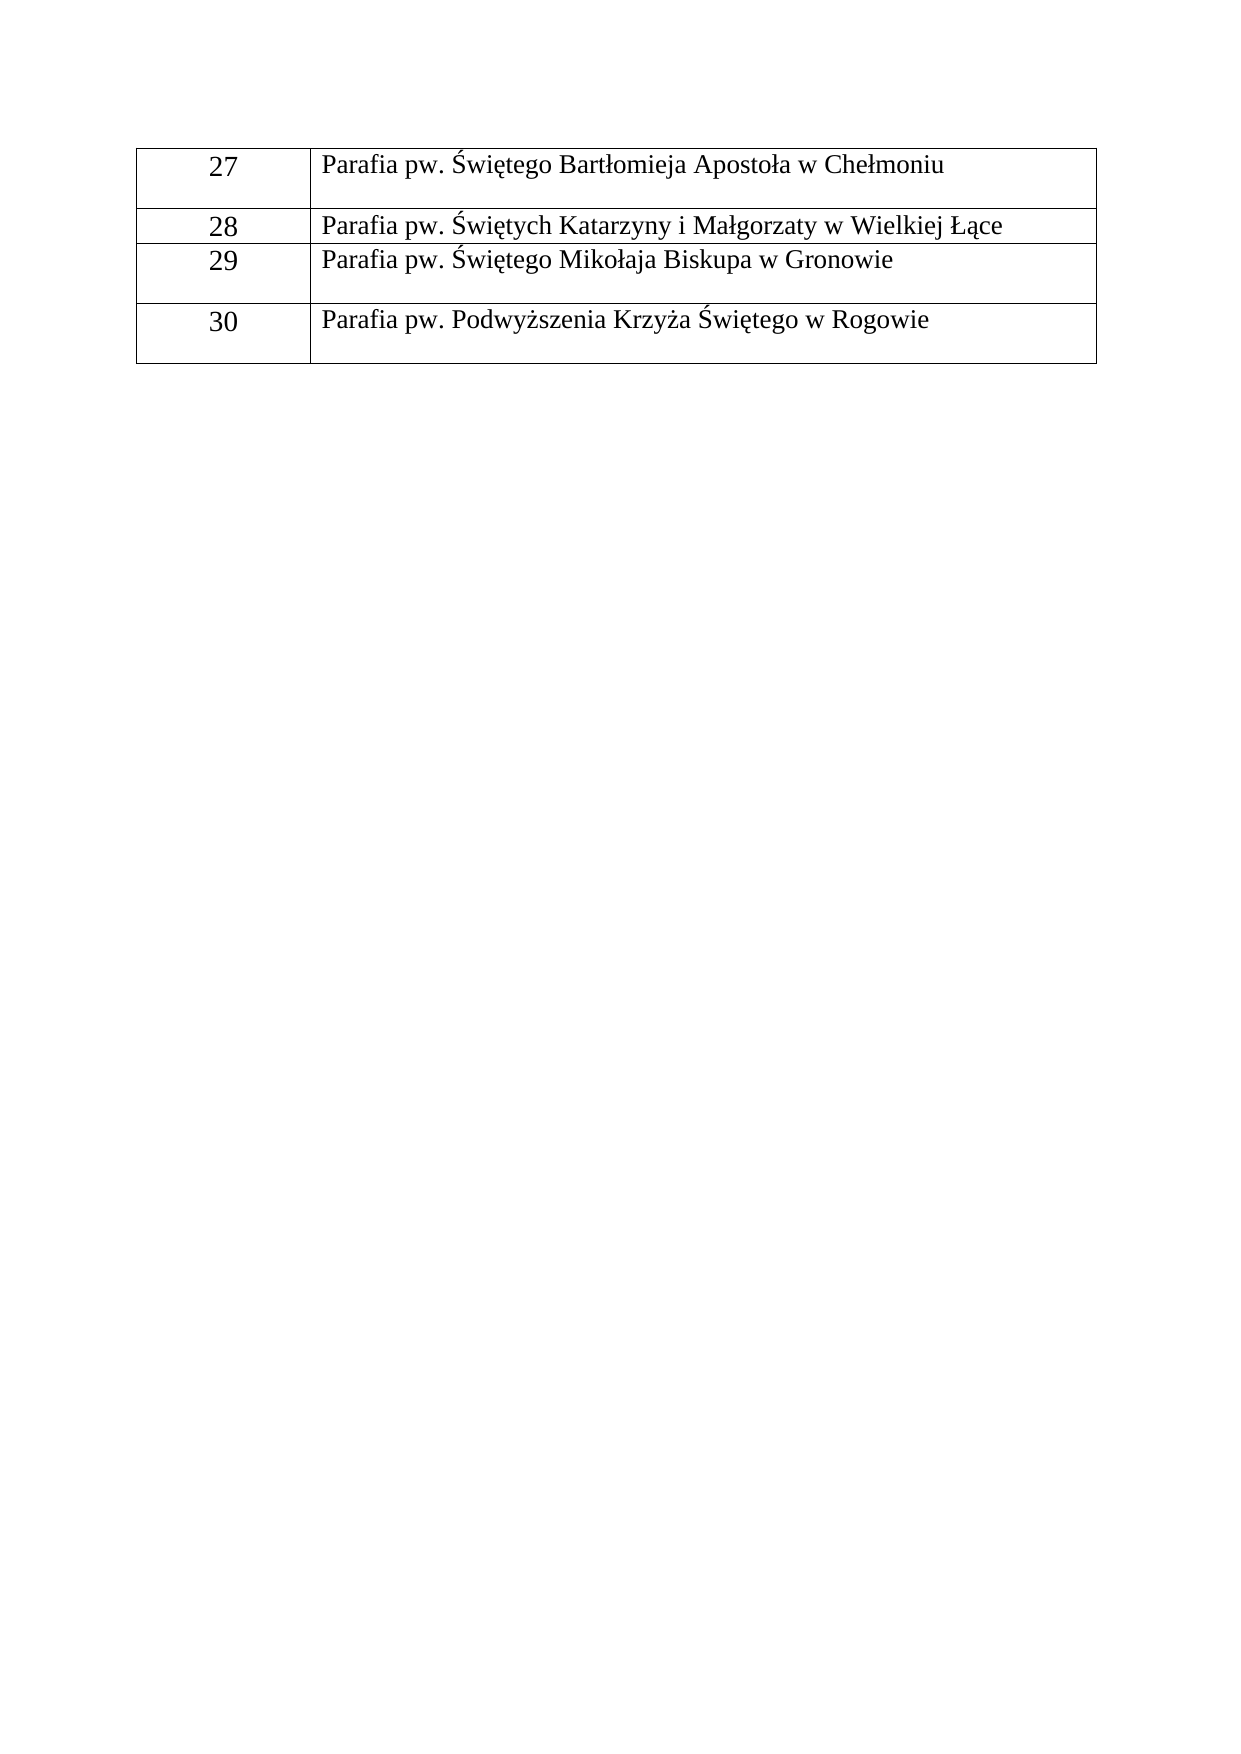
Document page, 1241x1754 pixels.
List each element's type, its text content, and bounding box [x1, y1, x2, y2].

table_cell 29 [137, 244, 310, 303]
table_cell Parafia pw. Świętych Katarzyny i Małgorzaty w Wielkiej Łące [311, 209, 1096, 242]
table_cell Parafia pw. Podwyższenia Krzyża Świętego w Rogowie [311, 304, 1096, 363]
table_cell 28 [137, 209, 310, 242]
table_cell Parafia pw. Świętego Bartłomieja Apostoła w Chełmoniu [311, 149, 1096, 208]
table_cell Parafia pw. Świętego Mikołaja Biskupa w Gronowie [311, 244, 1096, 303]
table_cell 27 [137, 149, 310, 208]
table_cell 30 [137, 304, 310, 363]
